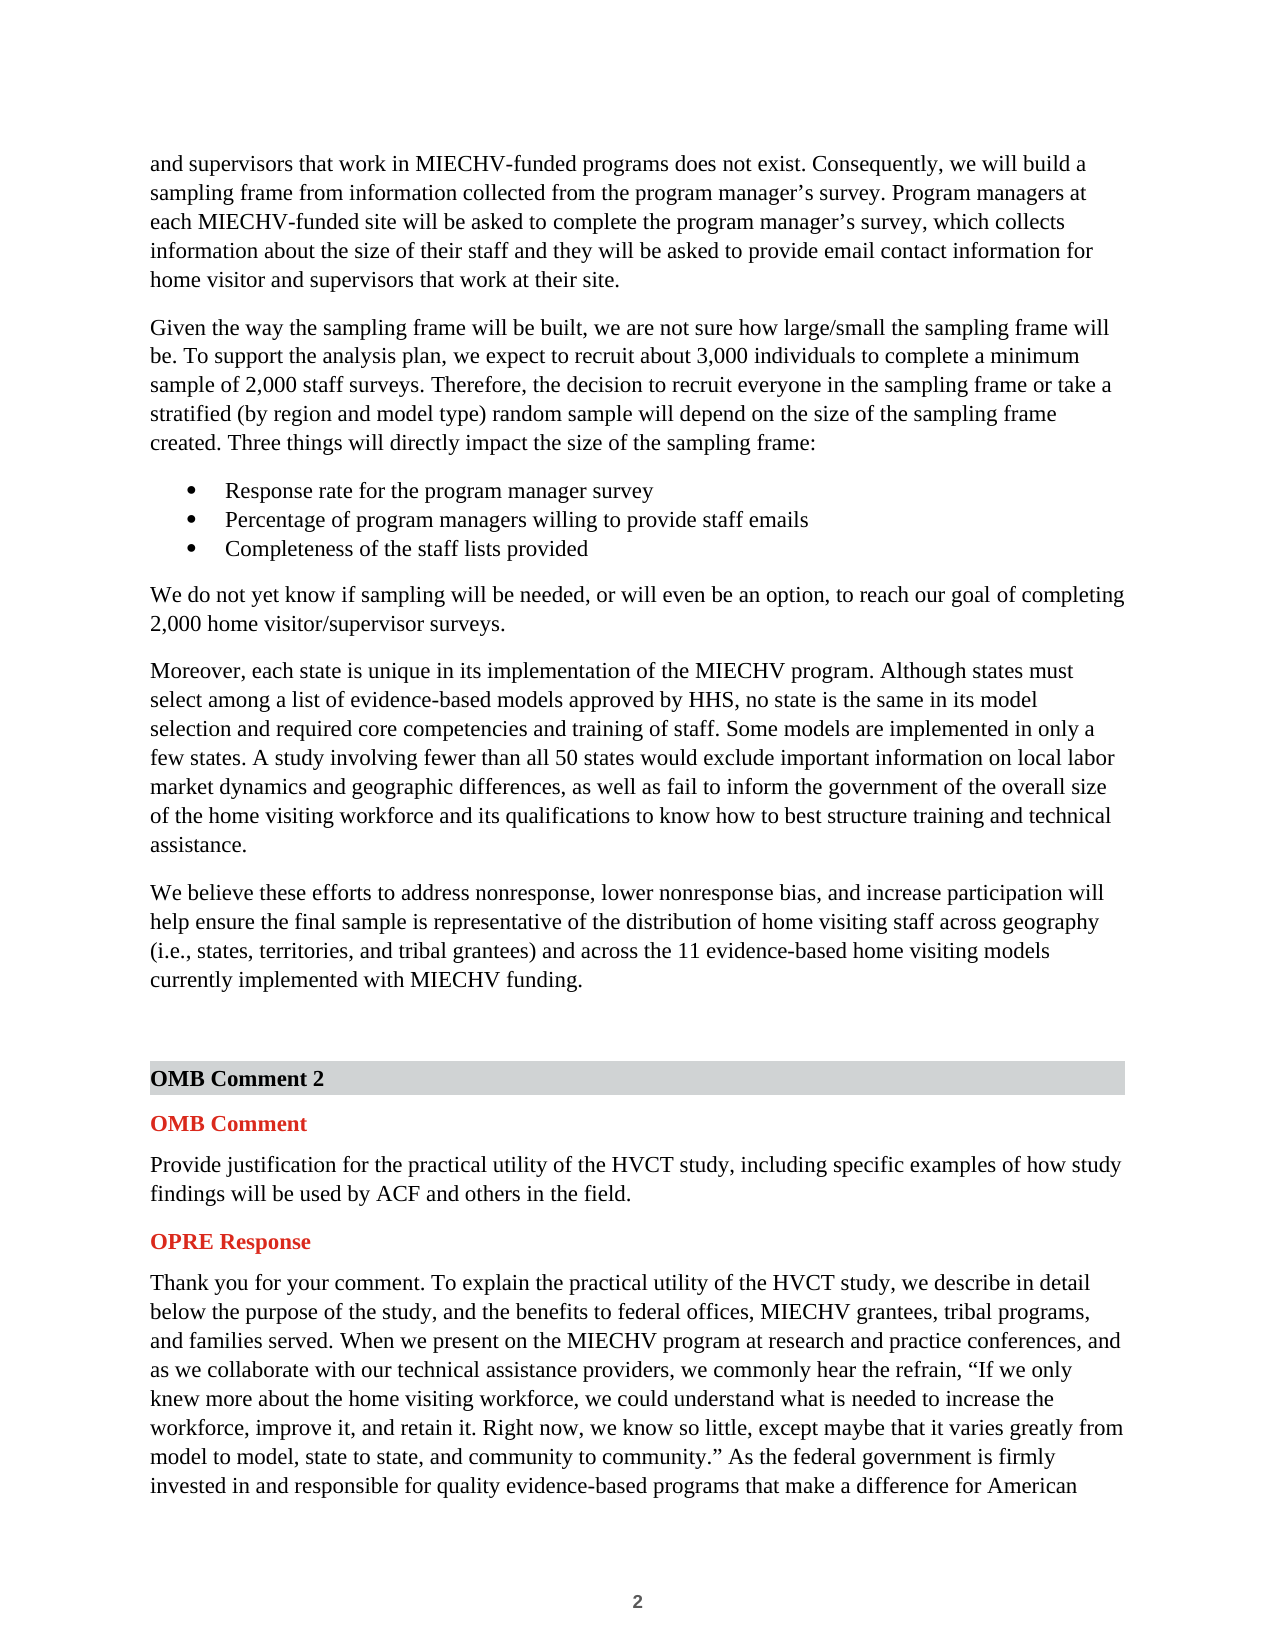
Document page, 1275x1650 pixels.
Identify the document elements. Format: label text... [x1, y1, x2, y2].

subtitle OMB Comment [150, 1110, 1125, 1136]
text We do not yet know if sampling will be needed, or will even be an option, to reach our goal of completing 2,000 home visitor/supervisor surveys. [150, 581, 1125, 636]
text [150, 1269, 1125, 1498]
text We believe these efforts to address nonresponse, lower nonresponse bias, and increase participation will help ensure the final sample is representative of the distribution of home visiting staff across geography (i.e., states, territories, and tribal grantees) and across the 11 evidence-based home visiting models currently implemented with MIECHV funding. [150, 879, 1125, 992]
list Completeness of the staff lists provided [187, 535, 1125, 561]
subtitle OMB Comment 2 [150, 1063, 1125, 1093]
text Provide justification for the practical utility of the HVCT study, including specific examples of how study findings will be used by ACF and others in the field. [150, 1151, 1125, 1207]
text Given the way the sampling frame will be built, we are not sure how large/small the sampling frame will be. To support the analysis plan, we expect to recruit about 3,000 individuals to complete a minimum sample of 2,000 staff surveys. Therefore, the decision to recruit everyone in the sampling frame or take a stratified (by region and model type) random sample will depend on the size of the sampling frame created. Three things will directly impact the size of the sampling frame: [150, 313, 1125, 456]
text Moreover, each state is unique in its implementation of the MIECHV program. Although states must select among a list of evidence-based models approved by HHS, no state is the same in its model selection and required core competencies and training of staff. Some models are implemented in only a few states. A study involving fewer than all 50 states would exclude important information on local labor market dynamics and geographic differences, as well as fail to inform the government of the overall size of the home visiting workforce and its qualifications to know how to best structure training and technical assistance. [150, 657, 1125, 857]
list Response rate for the program manager survey [187, 477, 1125, 503]
subtitle OPRE Response [150, 1228, 1125, 1254]
list Percentage of program managers willing to provide staff emails [187, 506, 1125, 532]
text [150, 150, 1125, 292]
